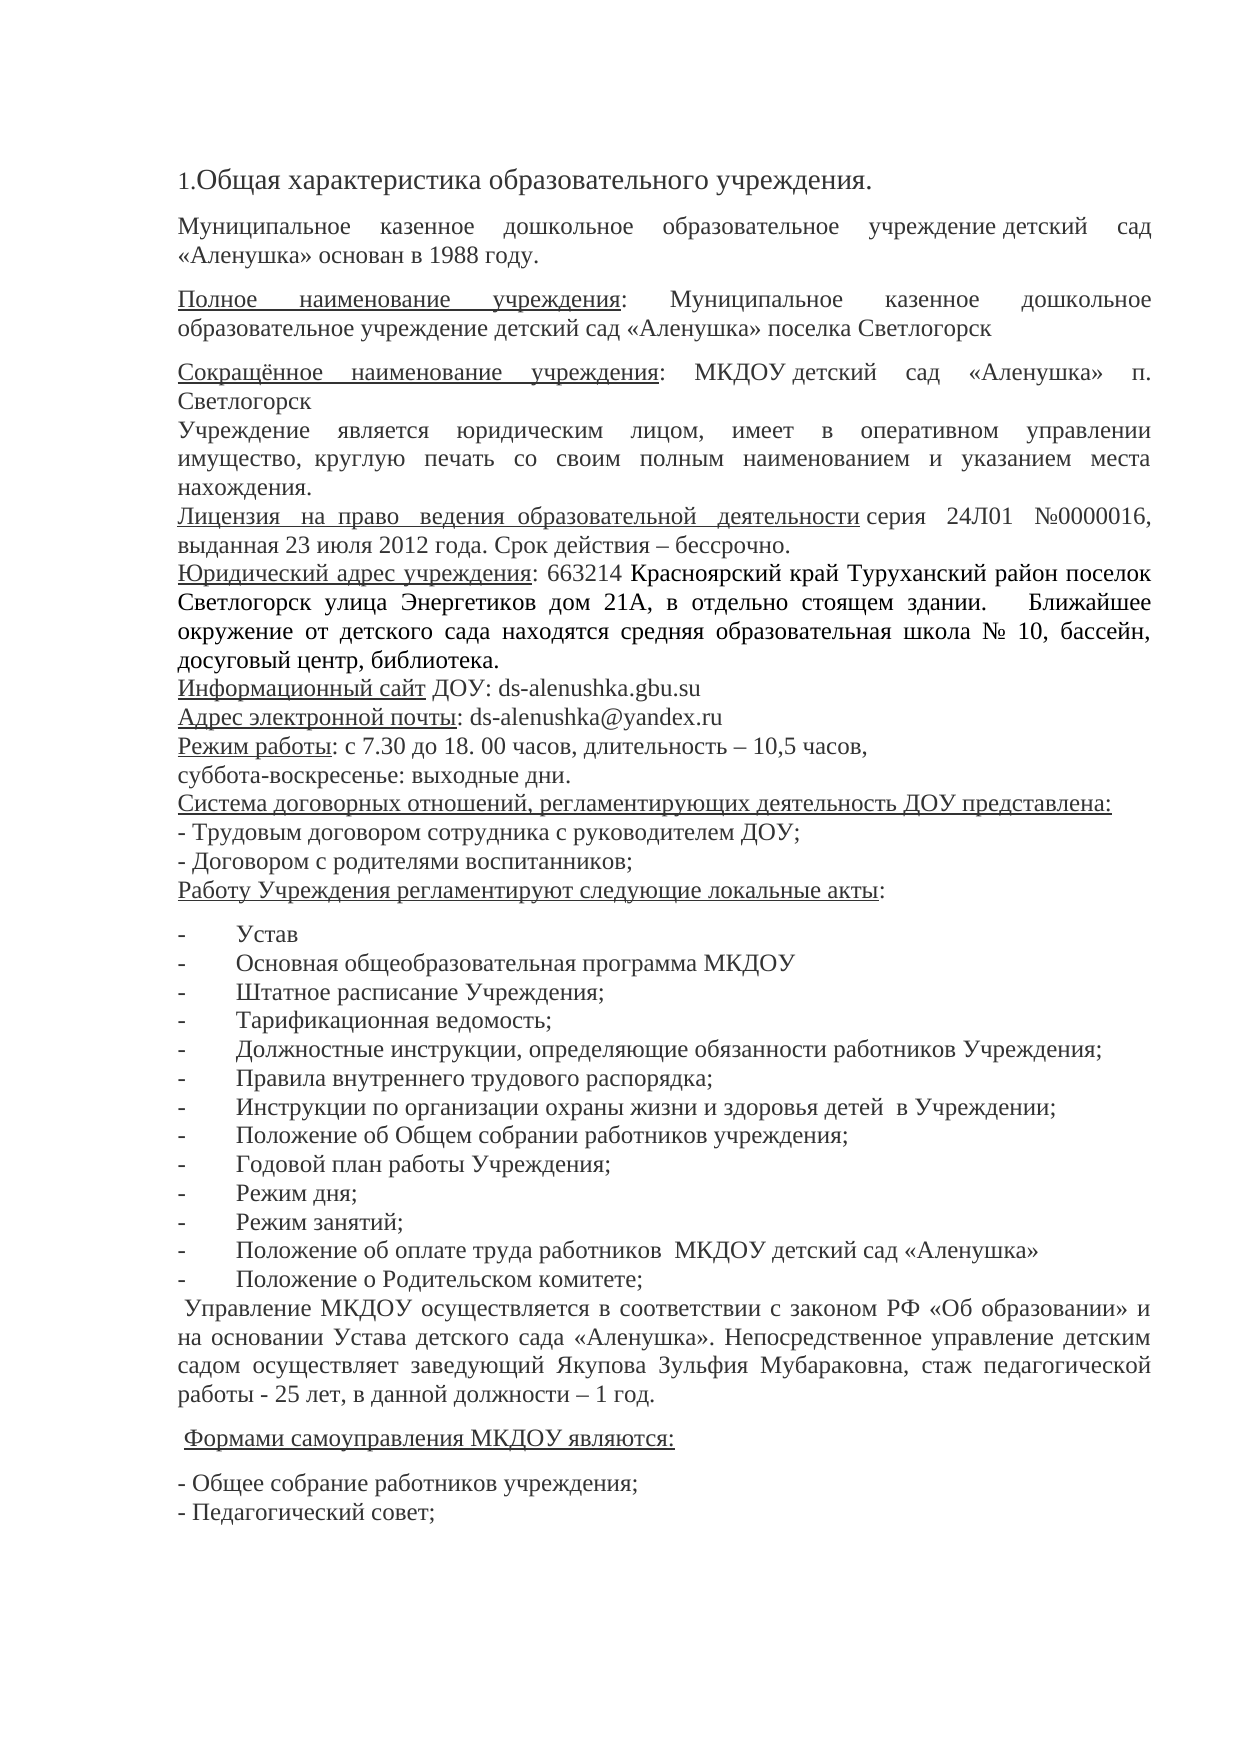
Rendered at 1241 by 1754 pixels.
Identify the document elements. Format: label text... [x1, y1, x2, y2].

text Муниципальное казенное дошкольное образовательное учреждение детский сад «Аленушка» основан в 1988 году. [177, 211, 1152, 268]
text - Режим дня; [177, 1178, 1152, 1207]
text Режим работы: с 7.30 до 18. 00 часов, длительность – 10,5 часов, [177, 731, 1152, 760]
text Полное наименование учреждения: Муниципальное казенное дошкольное образовательное учреждение детский сад «Аленушка» поселка Светлогорск [177, 284, 1152, 342]
text - Основная общеобразовательная программа МКДОУ [177, 948, 1152, 977]
text Учреждение является юридическим лицом, имеет в оперативном управлении имущество, круглую печать со своим полным наименованием и указанием места нахождения. [177, 415, 1152, 501]
text - Положение об оплате труда работников МКДОУ детский сад «Аленушка» [177, 1235, 1152, 1264]
text Система договорных отношений, регламентирующих деятельность ДОУ представлена: [177, 788, 1152, 817]
text суббота-воскресенье: выходные дни. [177, 760, 1152, 788]
text Работу Учреждения регламентируют следующие локальные акты: [177, 875, 1152, 903]
text - Правила внутреннего трудового распорядка; [177, 1063, 1152, 1092]
text 1.Общая характеристика образовательного учреждения. [177, 162, 1152, 195]
text - Устав [177, 919, 1152, 948]
text Информационный сайт ДОУ: ds-alenushka.gbu.su [177, 673, 1152, 702]
text - Трудовым договором сотрудника с руководителем ДОУ; [177, 817, 1152, 846]
text - Штатное расписание Учреждения; [177, 977, 1152, 1005]
text - Договором с родителями воспитанников; [177, 846, 1152, 875]
text - Положение о Родительском комитете; [177, 1264, 1152, 1293]
text - Общее собрание работников учреждения; [177, 1468, 1152, 1497]
text - Инструкции по организации охраны жизни и здоровья детей в Учреждении; [177, 1092, 1152, 1120]
text - Режим занятий; [177, 1207, 1152, 1235]
text Лицензия на право ведения образовательной деятельности серия 24Л01 №0000016, выданная 23 июля 2012 года. Срок действия – бессрочно. [177, 501, 1152, 558]
text - Положение об Общем собрании работников учреждения; [177, 1120, 1152, 1149]
text Адрес электронной почты: ds-alenushka@yandex.ru [177, 702, 1152, 731]
text Управление МКДОУ осуществляется в соответствии с законом РФ «Об образовании» и на основании Устава детского сада «Аленушка». Непосредственное управление детским садом осуществляет заведующий Якупова Зульфия Мубараковна, стаж педагогической работы - 25 лет, в данной должности – 1 год. [177, 1293, 1152, 1408]
text Юридический адрес учреждения: 663214 Красноярский край Туруханский район поселок Светлогорск улица Энергетиков дом 21А, в отдельно стоящем здании. Ближайшее окружение от детского сада находятся средняя образовательная школа № 10, бассейн, досуговый центр, библиотека. [177, 558, 1152, 673]
text Формами самоуправления МКДОУ являются: [177, 1423, 1152, 1452]
text - Педагогический совет; [177, 1497, 1152, 1525]
text - Годовой план работы Учреждения; [177, 1149, 1152, 1178]
text Сокращённое наименование учреждения: МКДОУ детский сад «Аленушка» п. Светлогорск [177, 357, 1152, 415]
text - Тарификационная ведомость; [177, 1005, 1152, 1034]
text - Должностные инструкции, определяющие обязанности работников Учреждения; [177, 1034, 1152, 1063]
